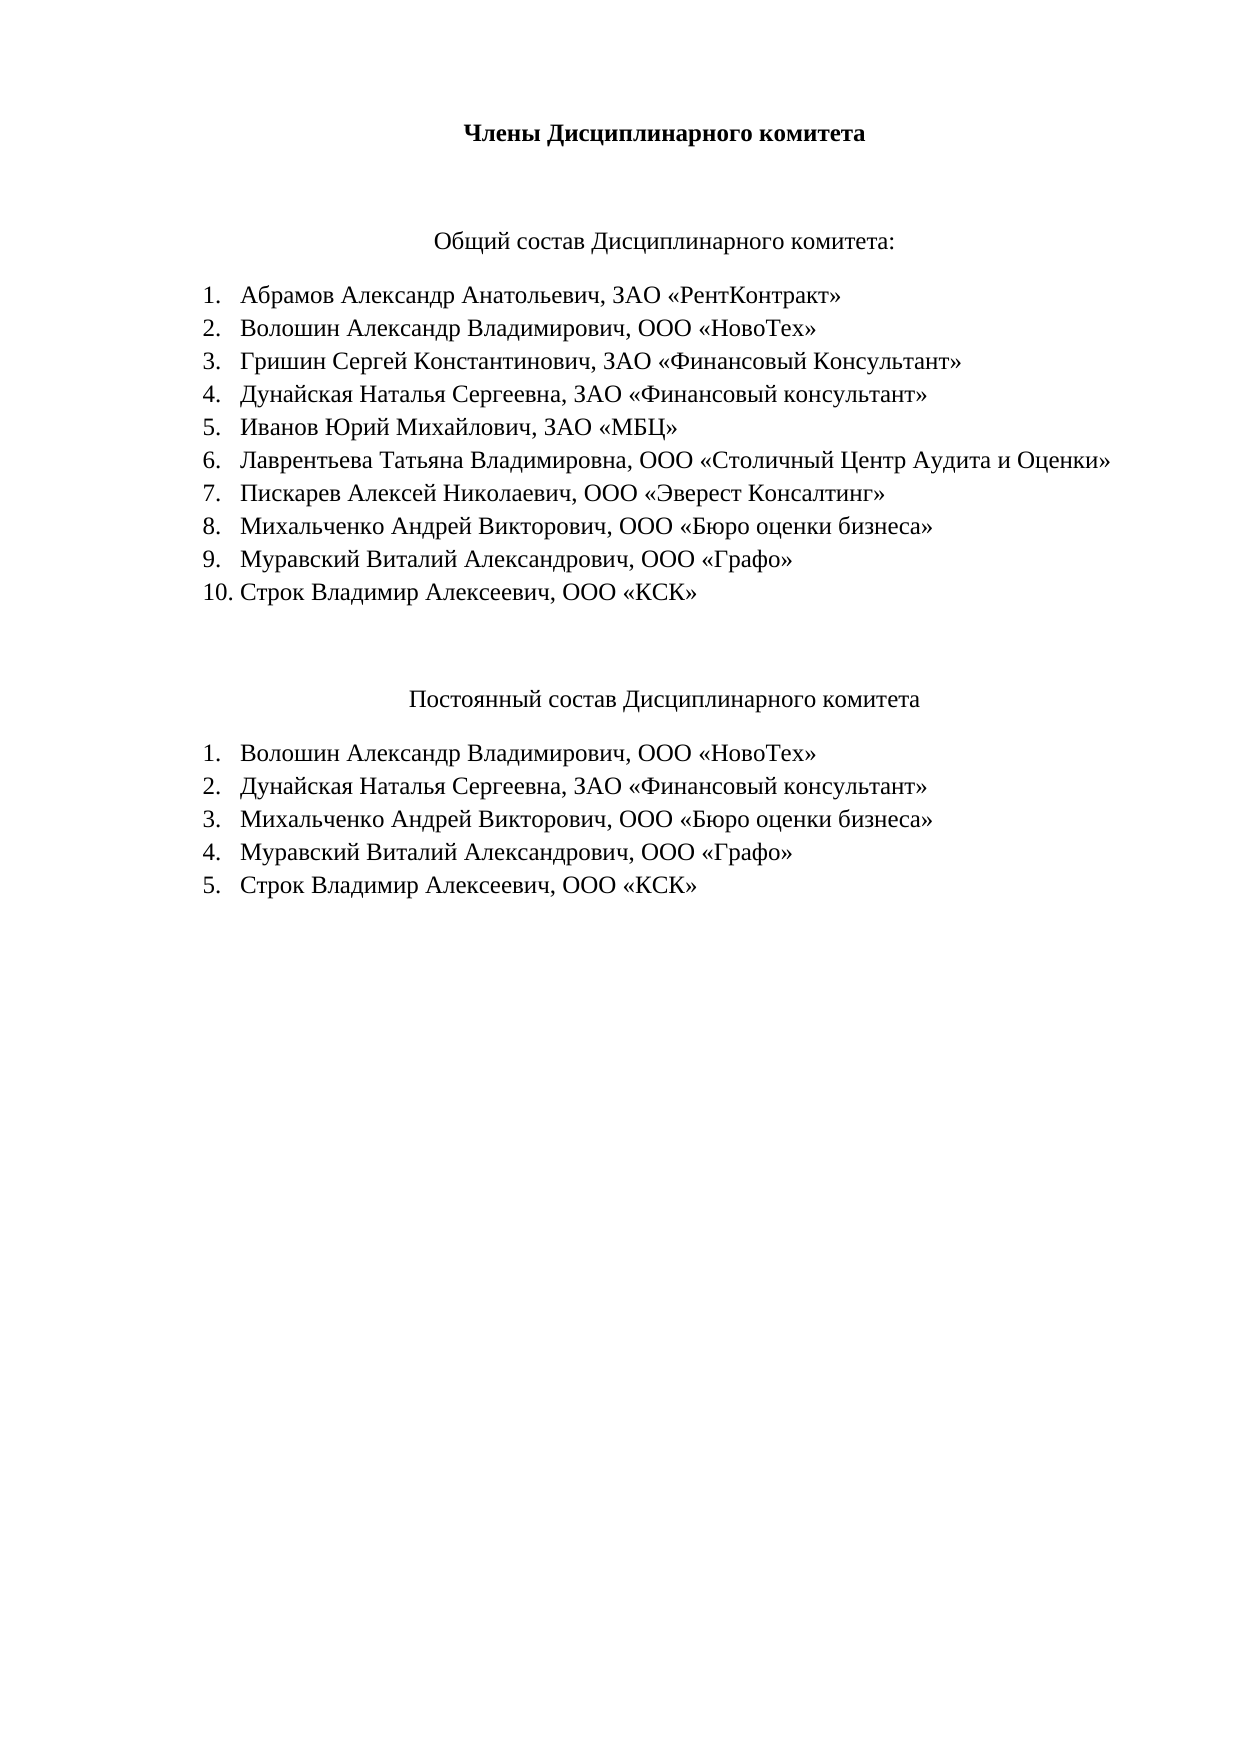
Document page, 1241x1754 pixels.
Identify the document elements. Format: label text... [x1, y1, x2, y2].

list Муравский Виталий Александрович, ООО «Графо» [202, 837, 1152, 866]
list Дунайская Наталья Сергеевна, ЗАО «Финансовый консультант» [202, 379, 1152, 407]
text Постоянный состав Дисциплинарного комитета [177, 684, 1152, 713]
list Волошин Александр Владимирович, ООО «НовоТех» [202, 313, 1152, 341]
list Абрамов Александр Анатольевич, ЗАО «РентКонтракт» [202, 280, 1152, 308]
list Муравский Виталий Александрович, ООО «Графо» [202, 544, 1152, 573]
list Гришин Сергей Константинович, ЗАО «Финансовый Консультант» [202, 346, 1152, 374]
list Иванов Юрий Михайлович, ЗАО «МБЦ» [202, 412, 1152, 441]
list Михальченко Андрей Викторович, ООО «Бюро оценки бизнеса» [202, 804, 1152, 833]
list Михальченко Андрей Викторович, ООО «Бюро оценки бизнеса» [202, 511, 1152, 539]
text Члены Дисциплинарного комитета [177, 118, 1152, 147]
list Дунайская Наталья Сергеевна, ЗАО «Финансовый консультант» [202, 771, 1152, 800]
list Строк Владимир Алексеевич, ООО «КСК» [202, 577, 1152, 606]
list Пискарев Алексей Николаевич, ООО «Эверест Консалтинг» [202, 478, 1152, 507]
list Волошин Александр Владимирович, ООО «НовоТех» [202, 738, 1152, 767]
text Общий состав Дисциплинарного комитета: [177, 226, 1152, 254]
list Лаврентьева Татьяна Владимировна, ООО «Столичный Центр Аудита и Оценки» [202, 445, 1152, 473]
list Строк Владимир Алексеевич, ООО «КСК» [202, 871, 1152, 899]
